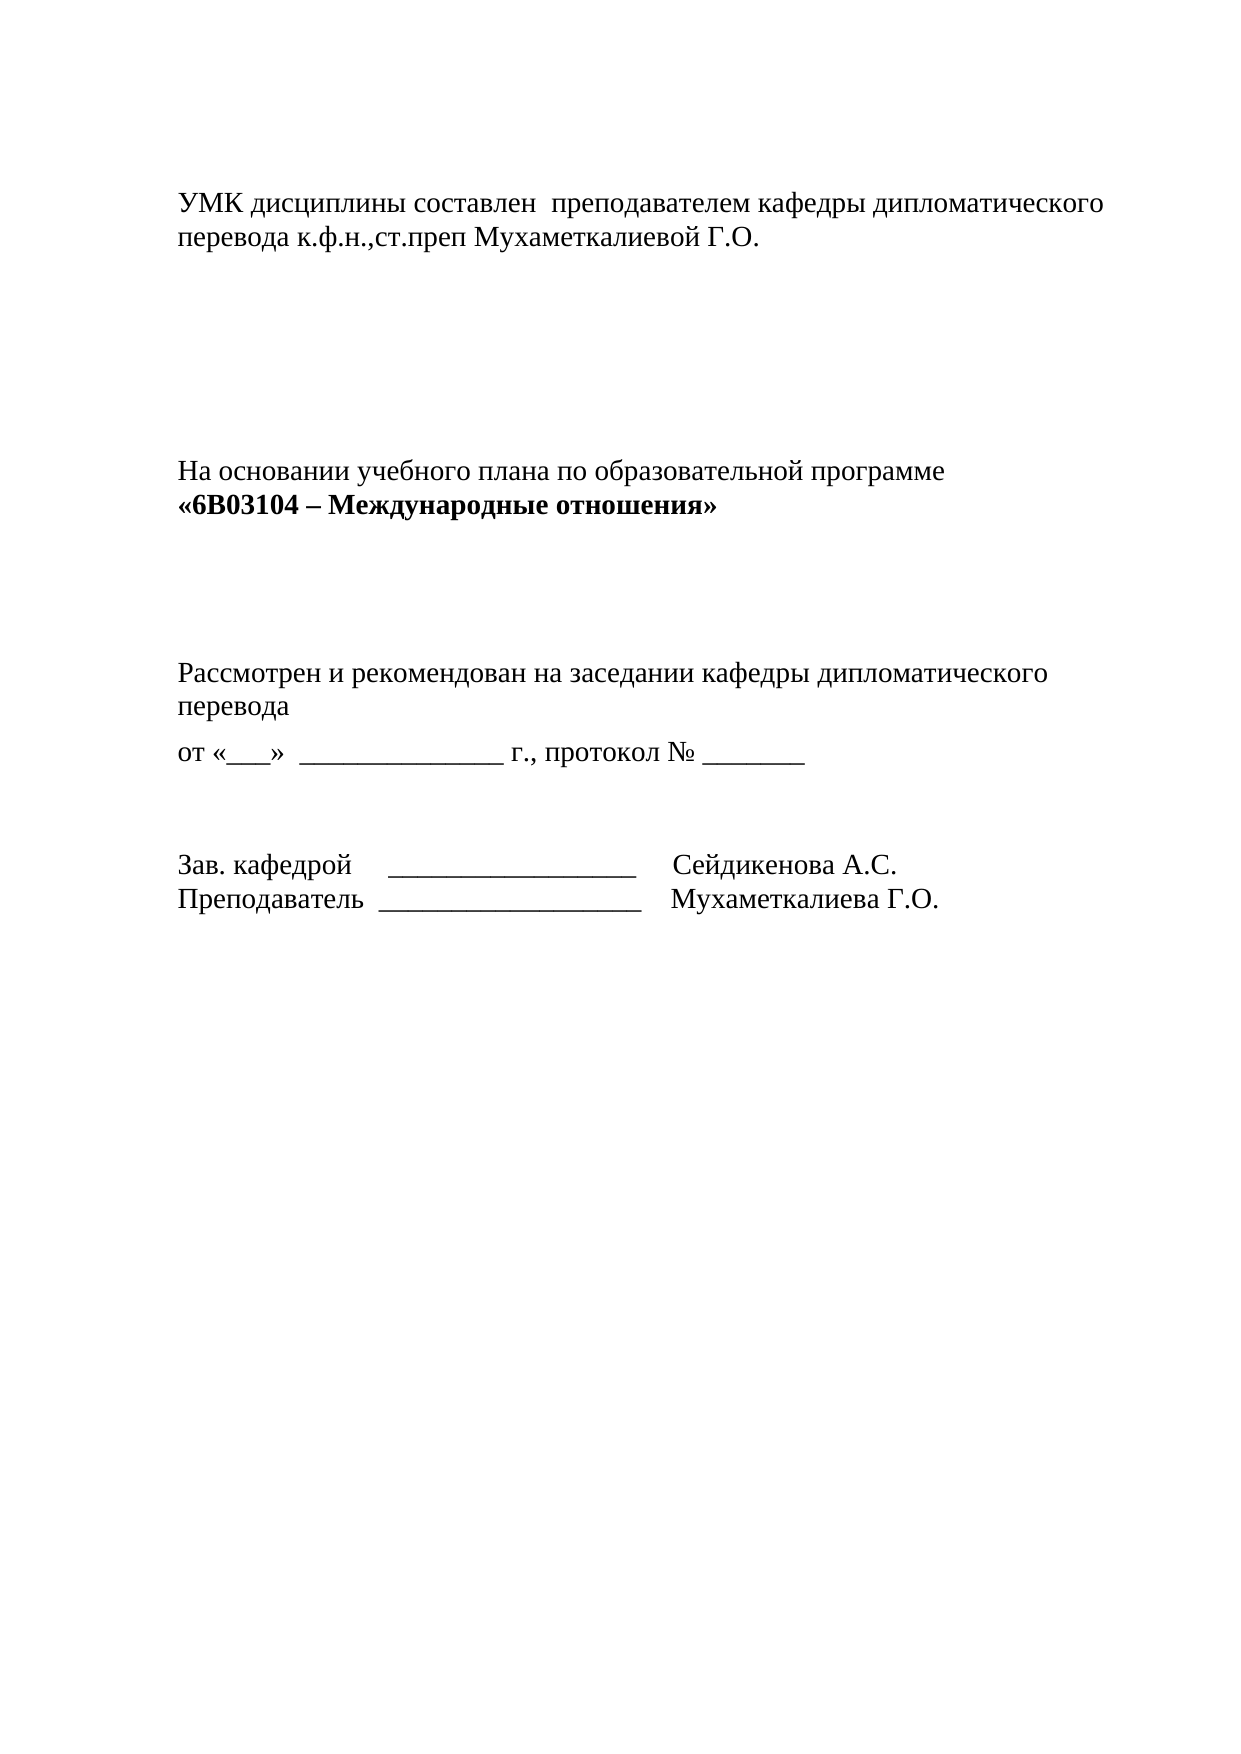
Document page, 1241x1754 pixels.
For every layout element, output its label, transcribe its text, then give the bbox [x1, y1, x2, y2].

text «6B03104 – Международные отношения» [177, 487, 1152, 521]
text Рассмотрен и рекомендован на заседании кафедры дипломатического перевода [177, 655, 1152, 722]
text от «___» ______________ г., протокол № _______ [177, 734, 1152, 768]
text На основании учебного плана по образовательной программе [177, 453, 1152, 487]
text УМК дисциплины составлен преподавателем кафедры дипломатического перевода к.ф.н.,ст.преп Мухаметкалиевой Г.О. [177, 185, 1152, 252]
text Преподаватель __________________ Мухаметкалиева Г.О. [177, 881, 1152, 914]
text Зав. кафедрой _________________ Сейдикенова А.С. [177, 847, 1152, 881]
